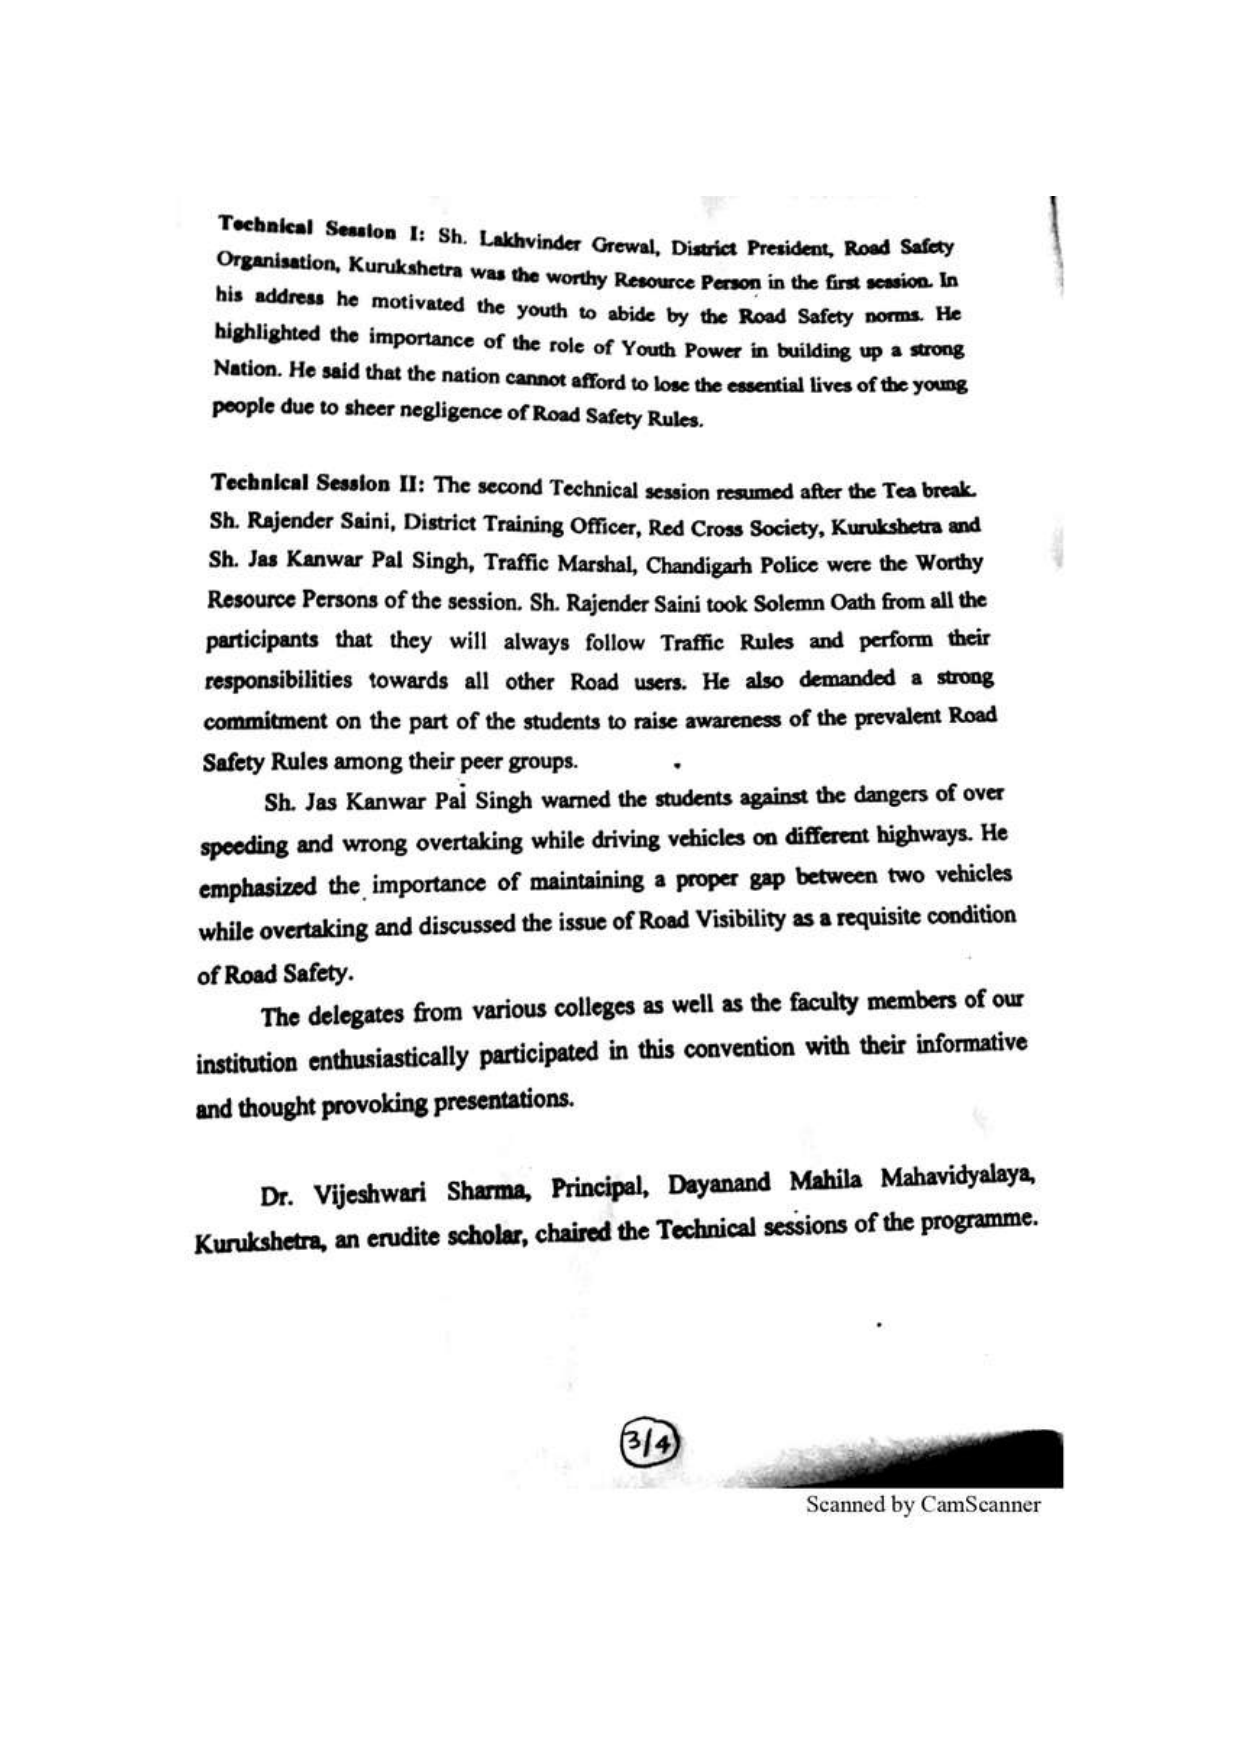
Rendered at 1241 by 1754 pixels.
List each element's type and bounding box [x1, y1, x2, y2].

picture [150, 196, 1091, 1528]
